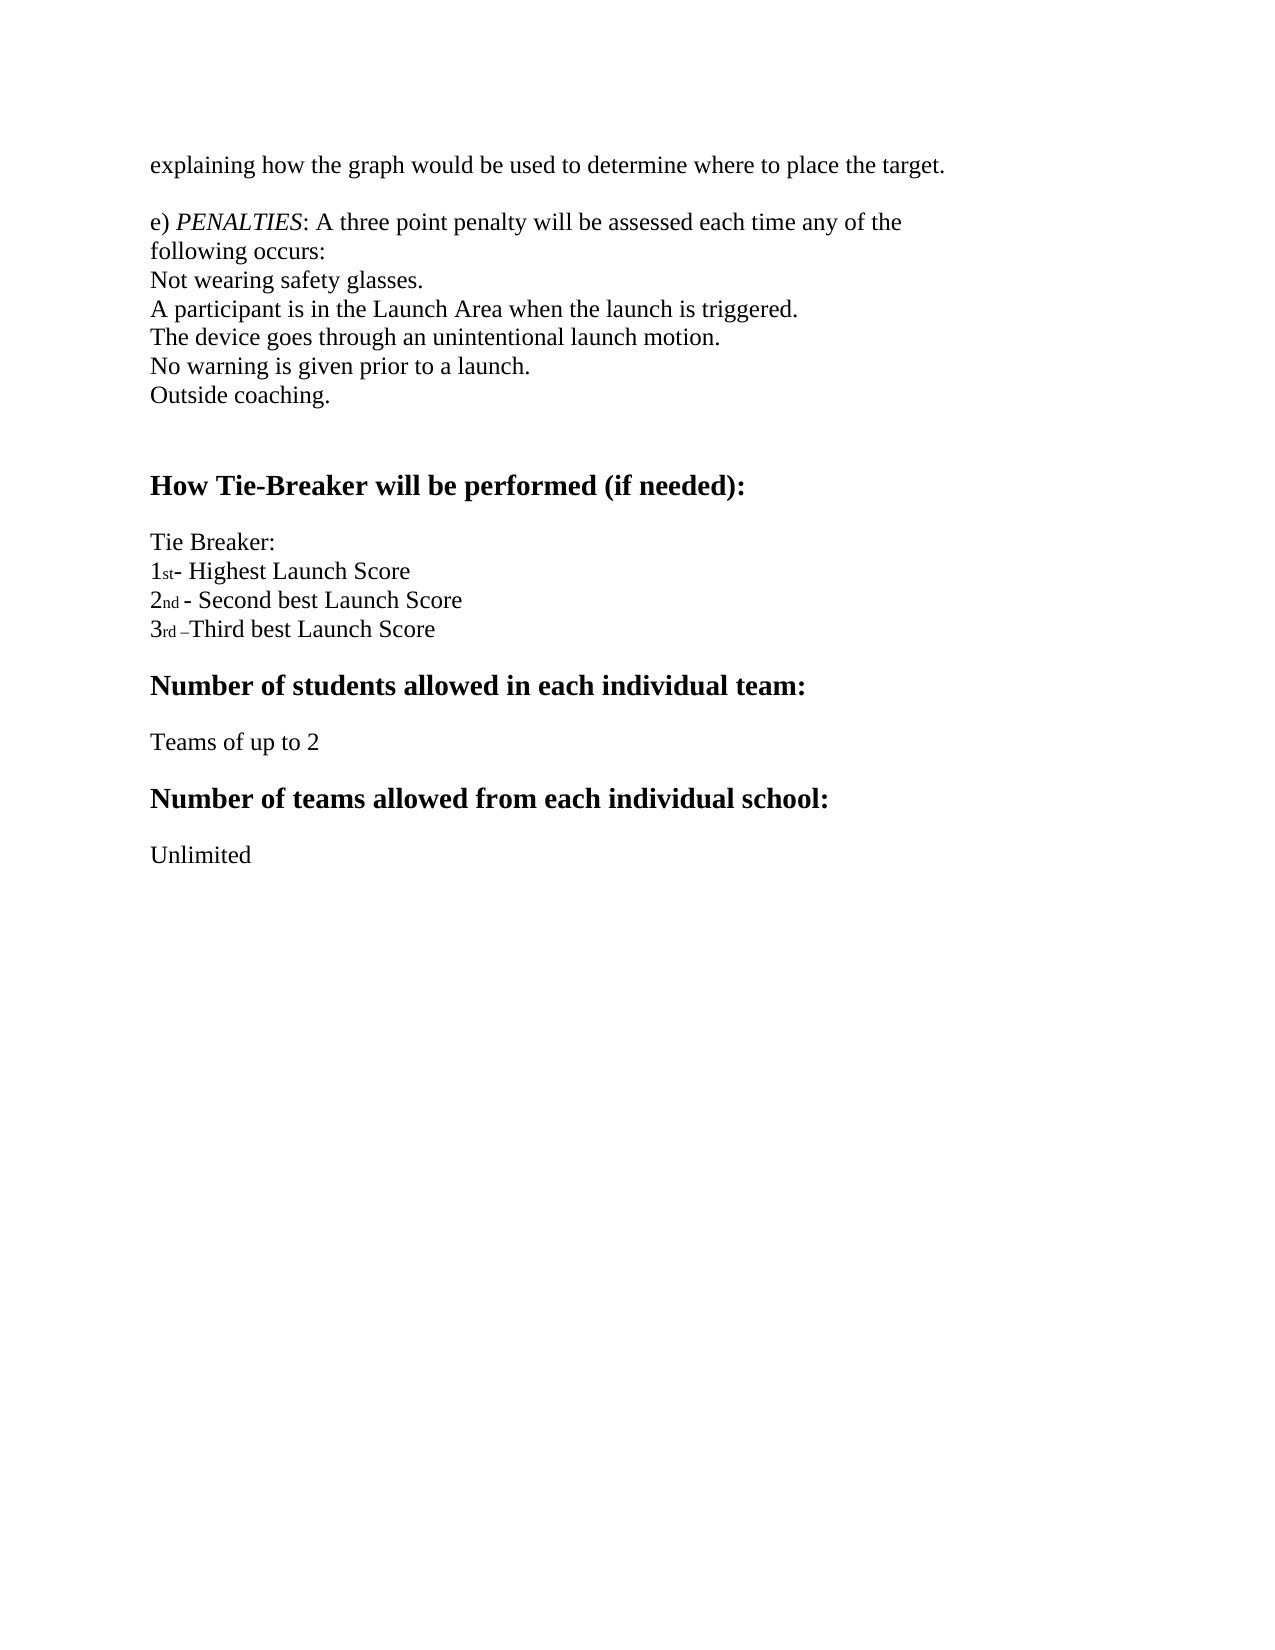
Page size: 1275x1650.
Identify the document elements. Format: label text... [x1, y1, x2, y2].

text explaining how the graph would be used to determine where to place the target. [150, 150, 1125, 179]
text Number of teams allowed from each individual school: [150, 781, 1125, 814]
text Unlimited [150, 840, 1125, 869]
text Teams of up to 2 [150, 727, 1125, 756]
text No warning is given prior to a launch. [150, 351, 1125, 380]
text The device goes through an unintentional launch motion. [150, 322, 1125, 351]
text 3rd –Third best Launch Score [150, 614, 1125, 642]
text How Tie-Breaker will be performed (if needed): [150, 468, 1125, 502]
text Number of students allowed in each individual team: [150, 668, 1125, 701]
text e) PENALTIES: A three point penalty will be assessed each time any of the [150, 207, 1125, 236]
text Tie Breaker: [150, 527, 1125, 556]
text 2nd - Second best Launch Score [150, 585, 1125, 614]
text 1st- Highest Launch Score [150, 556, 1125, 585]
text Outside coaching. [150, 380, 1125, 409]
text following occurs: [150, 236, 1125, 265]
text A participant is in the Launch Area when the launch is triggered. [150, 294, 1125, 322]
text Not wearing safety glasses. [150, 265, 1125, 294]
